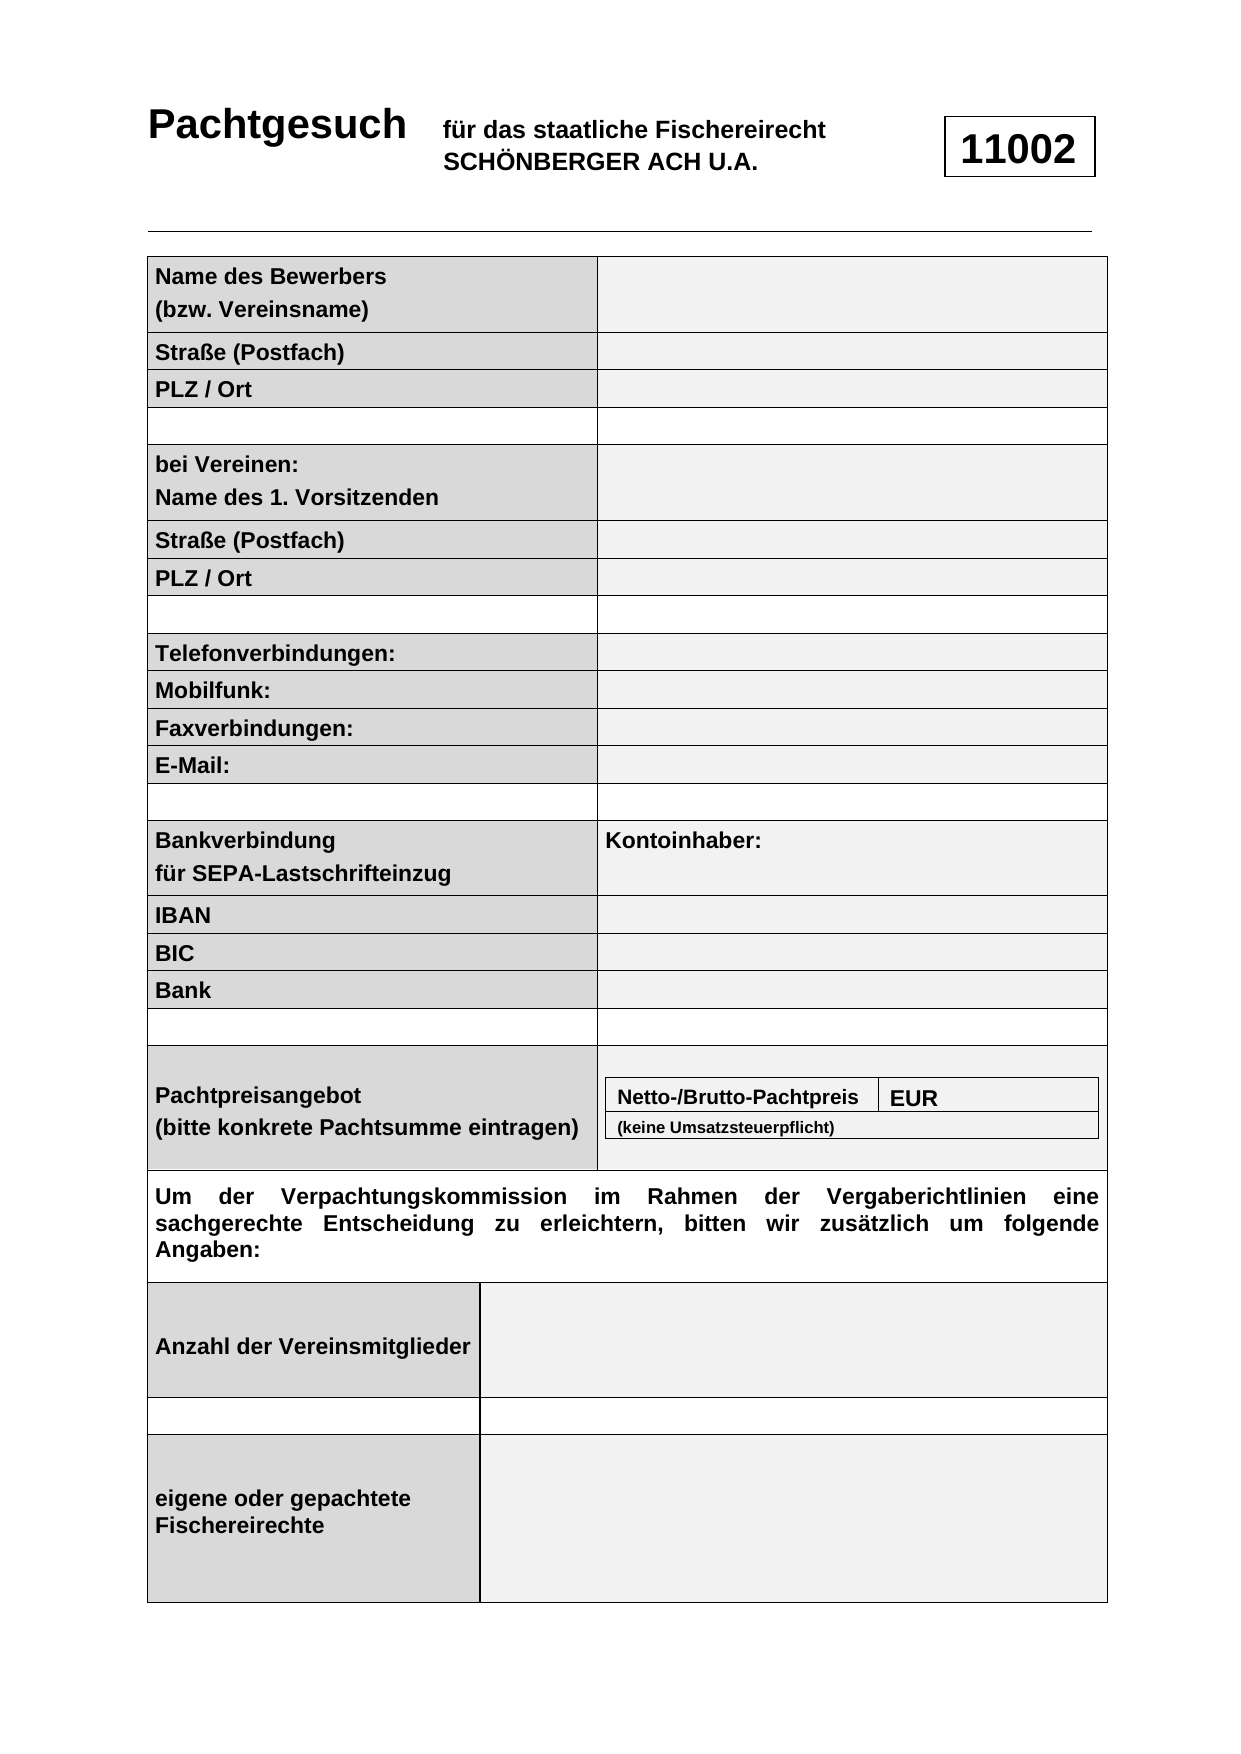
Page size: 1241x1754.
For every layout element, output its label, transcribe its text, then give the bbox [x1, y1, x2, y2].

table_cell Kontoinhaber: [598, 821, 1107, 895]
table_cell [598, 521, 1107, 558]
table_cell [598, 445, 1107, 520]
table_cell Straße (Postfach) [148, 333, 597, 369]
table_cell Um der Verpachtungskommission im Rahmen der Vergaberichtlinien eine sachgerechte Entscheidung zu erleichtern, bitten wir zusätzlich um folgende Angaben: [148, 1171, 1107, 1282]
table_cell [598, 1009, 1107, 1045]
table_cell Telefonverbindungen: [148, 634, 597, 670]
table_cell PLZ / Ort [148, 559, 597, 595]
table_cell [598, 746, 1107, 783]
table_header [598, 257, 1107, 332]
table_cell [148, 1398, 479, 1434]
table_cell PLZ / Ort [148, 370, 597, 407]
table_cell E-Mail: [148, 746, 597, 783]
table_header Name des Bewerbers (bzw. Vereinsname) [148, 257, 597, 332]
table_cell [598, 971, 1107, 1008]
table_cell [148, 1009, 597, 1045]
table_cell [598, 896, 1107, 933]
table_cell [598, 709, 1107, 745]
table_cell Mobilfunk: [148, 671, 597, 708]
table_cell [598, 370, 1107, 407]
table_cell Faxverbindungen: [148, 709, 597, 745]
table_cell [481, 1283, 1107, 1397]
table_cell [598, 408, 1107, 444]
table_cell [598, 671, 1107, 708]
table_cell [598, 634, 1107, 670]
table_cell [598, 333, 1107, 369]
table_cell Straße (Postfach) [148, 521, 597, 558]
table_cell [598, 596, 1107, 633]
table_cell [598, 1046, 1107, 1169]
table_cell [598, 934, 1107, 970]
table_cell eigene oder gepachtete Fischereirechte [148, 1435, 479, 1602]
text Schönberger Ach u.a. [148, 147, 944, 176]
table_cell [598, 559, 1107, 595]
table_cell BIC [148, 934, 597, 970]
table_cell Anzahl der Vereinsmitglieder [148, 1283, 479, 1397]
table_cell [481, 1398, 1107, 1434]
table_cell Bankverbindung für SEPA-Lastschrifteinzug [148, 821, 597, 895]
table_cell bei Vereinen: Name des 1. Vorsitzenden [148, 445, 597, 520]
table_cell [148, 408, 597, 444]
table_cell [148, 596, 597, 633]
table_cell IBAN [148, 896, 597, 933]
table_cell [598, 784, 1107, 820]
table_cell [481, 1435, 1107, 1602]
table_cell Pachtpreisangebot (bitte konkrete Pachtsumme eintragen) [148, 1046, 597, 1169]
title Pachtgesuch für das staatliche Fischereirecht [148, 99, 1092, 147]
table_cell Bank [148, 971, 597, 1008]
table_cell [148, 784, 597, 820]
